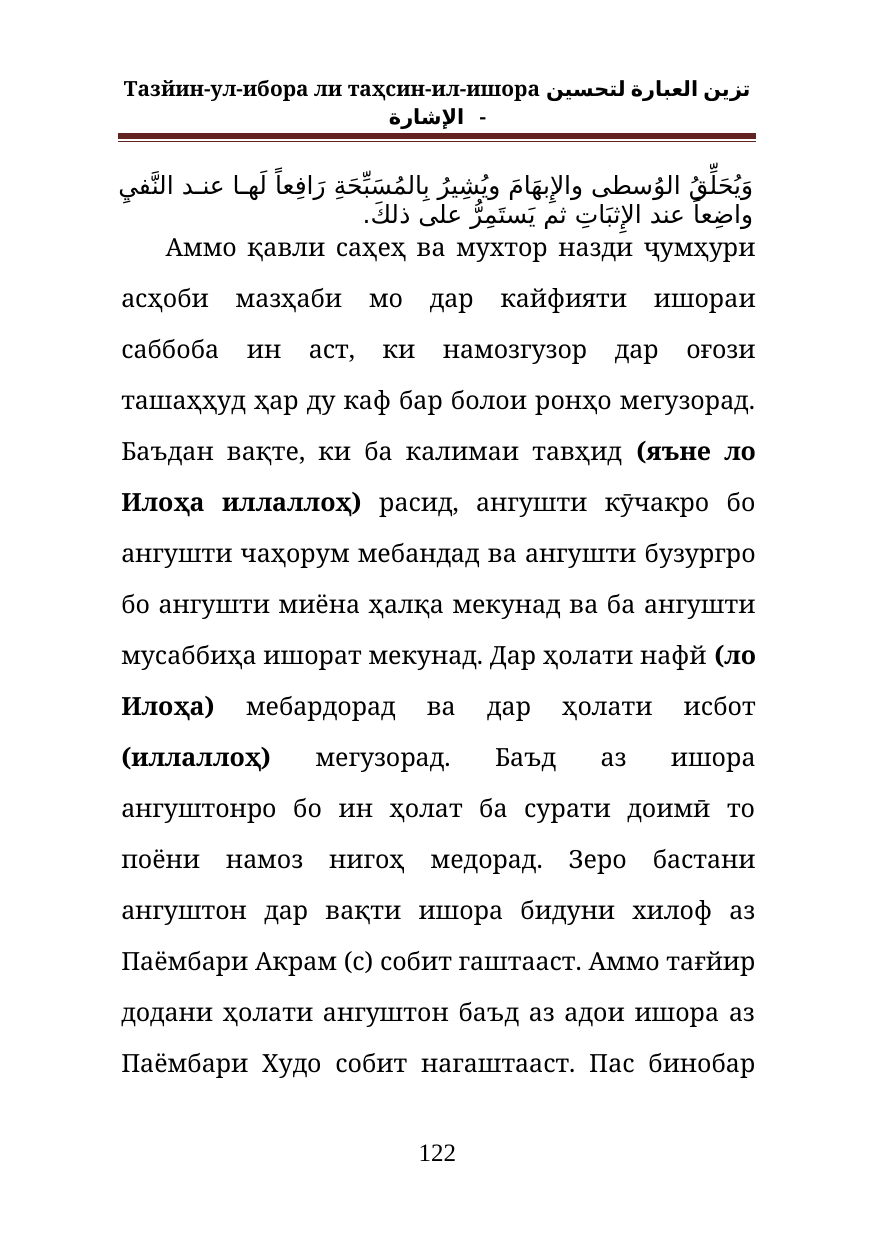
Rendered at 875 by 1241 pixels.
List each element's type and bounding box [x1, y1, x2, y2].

text [118, 171, 753, 229]
text [121, 229, 756, 1080]
